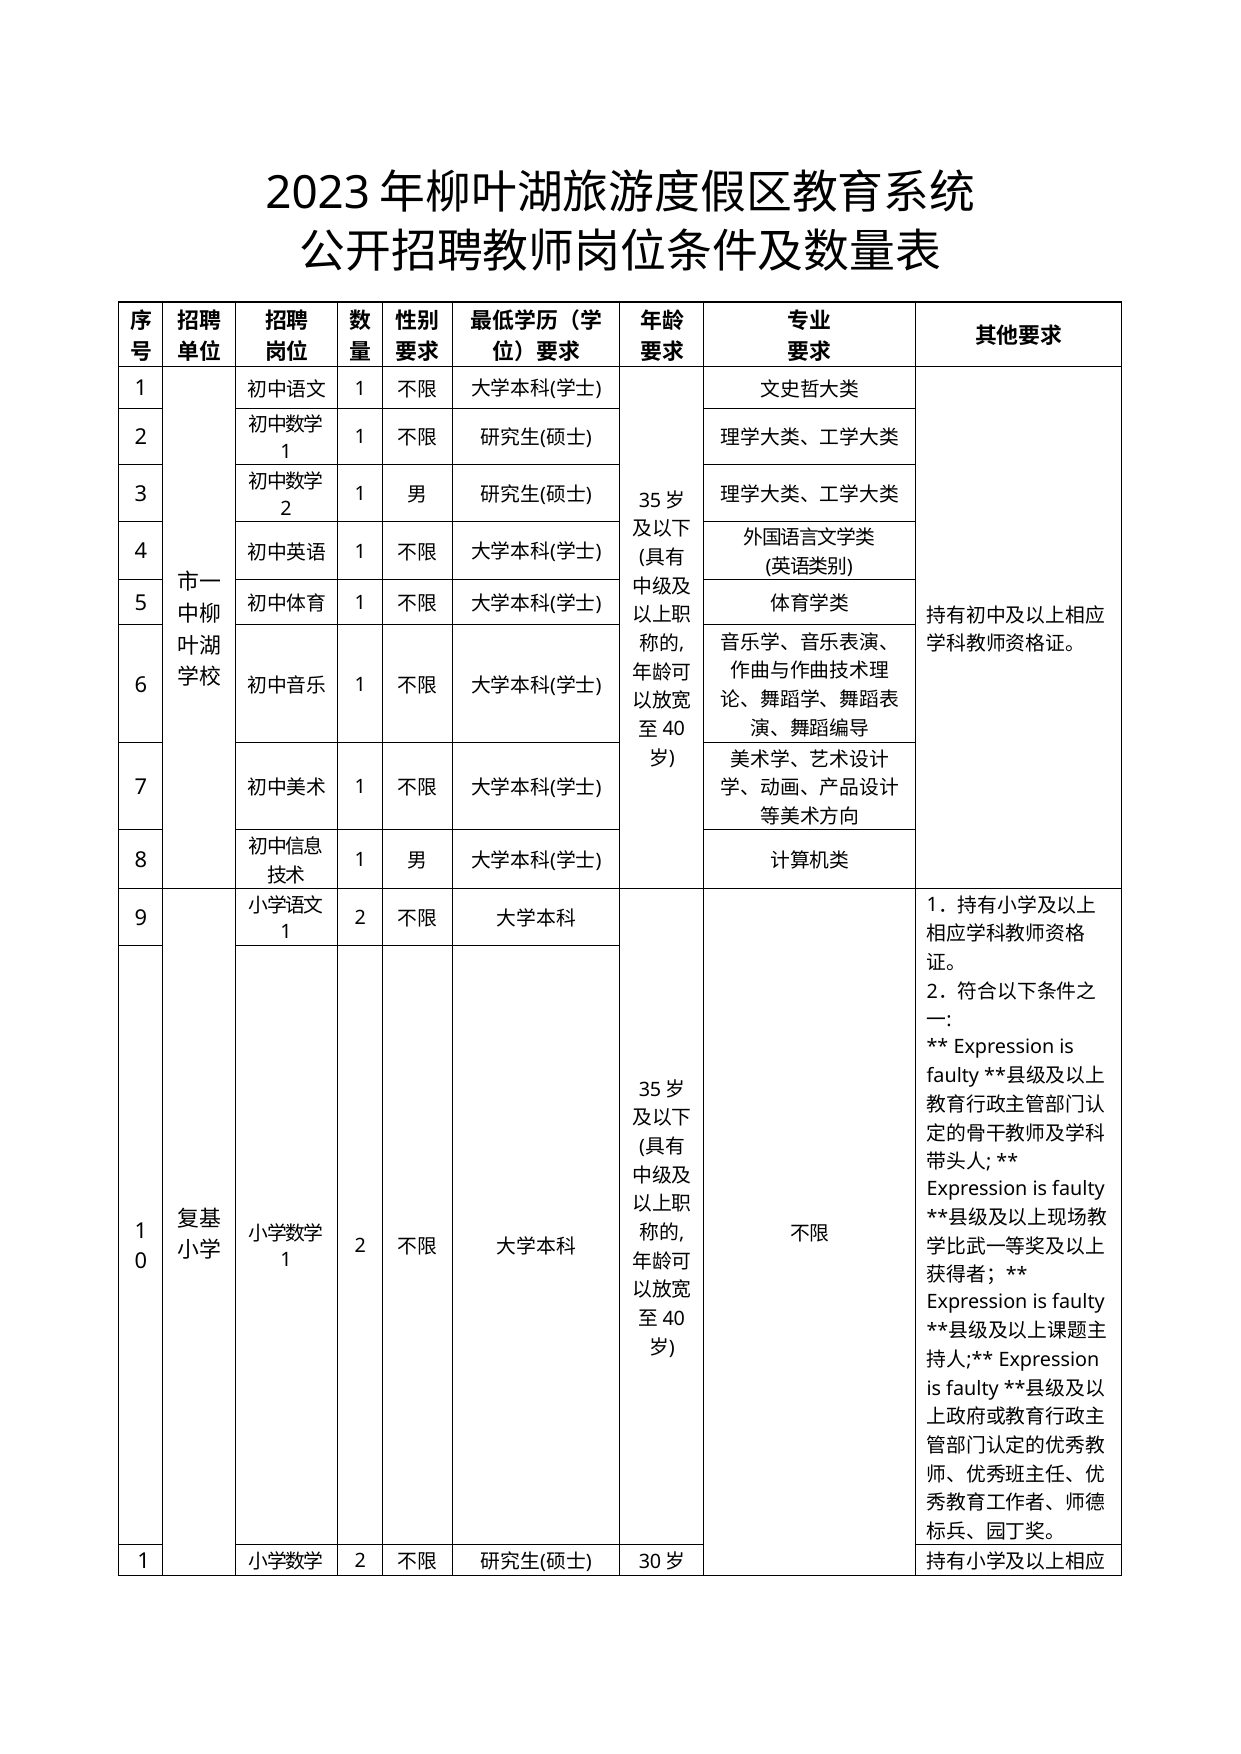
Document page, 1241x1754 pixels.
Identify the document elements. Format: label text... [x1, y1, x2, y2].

table_cell 初中数学2 [236, 465, 337, 521]
table_cell 初中信息 技术 [236, 830, 337, 888]
table_header 招聘 单位 [163, 303, 235, 366]
table_cell 小学数学1 [236, 946, 337, 1544]
table_cell 1 [338, 625, 382, 742]
table_header 序号 [119, 303, 162, 366]
table_cell 理学大类、工学大类 [704, 409, 915, 464]
table_cell 大学本科 [453, 946, 619, 1544]
table_cell 2 [338, 889, 382, 945]
table_cell 不限 [383, 367, 452, 407]
table_cell 1．持有小学及以上相应学科教师资格证。 2．符合以下条件之一: ①县级及以上教育行政主管部门认定的骨干教师及学科带头人; ②县级及以上现场教学比武一等奖及以上获得者；③县级及以上课题主持人;④县级及以上政府或教育行政主管部门认定的优秀教师、优秀班主任、优秀教育工作者、师德标兵、园丁奖。 [916, 889, 1121, 1544]
table_cell 外国语言文学类 (英语类别) [704, 522, 915, 579]
table_cell 持有初中及以上相应学科教师资格证。 [916, 367, 1121, 888]
table_cell 1 [338, 522, 382, 579]
table_cell 不限 [383, 946, 452, 1544]
table_cell 市一中柳叶湖学校 [163, 367, 235, 888]
table_cell 文史哲大类 [704, 367, 915, 407]
table_cell 研究生(硕士) [453, 1545, 619, 1575]
table_cell 大学本科(学士) [453, 830, 619, 888]
table_cell 1 [119, 367, 162, 407]
table_cell 不限 [383, 580, 452, 624]
text 公开招聘教师岗位条件及数量表 [130, 220, 1110, 279]
table_cell 初中体育 [236, 580, 337, 624]
table_header 数量 [338, 303, 382, 366]
table_cell 不限 [383, 625, 452, 742]
table_cell 计算机类 [704, 830, 915, 888]
table_header 年龄 要求 [620, 303, 703, 366]
table_cell 理学大类、工学大类 [704, 465, 915, 521]
table_header 其他要求 [916, 303, 1121, 366]
table_cell 持有小学及以上相应学科教师资格证。 [916, 1545, 1121, 1575]
table_cell 初中数学1 [236, 409, 337, 464]
table_cell 大学本科(学士) [453, 580, 619, 624]
table_cell 9 [119, 889, 162, 945]
table_cell 2 [338, 1545, 382, 1575]
table_cell 10 [119, 946, 162, 1544]
table_cell 1 [338, 465, 382, 521]
table_cell 不限 [383, 743, 452, 829]
table_cell 1 [338, 830, 382, 888]
table_cell 35岁及以下 (具有中级及以上职称的,年龄可以放宽至40岁) [620, 889, 703, 1544]
table_cell 体育学类 [704, 580, 915, 624]
table_cell 大学本科(学士) [453, 522, 619, 579]
table_cell 初中音乐 [236, 625, 337, 742]
table_cell 不限 [383, 1545, 452, 1575]
table_cell 小学数学2 [236, 1545, 337, 1575]
table_cell 大学本科(学士) [453, 625, 619, 742]
table_cell 大学本科(学士) [453, 367, 619, 407]
table_cell 2 [119, 409, 162, 464]
table_cell 8 [119, 830, 162, 888]
table_cell 初中语文 [236, 367, 337, 407]
table_cell 大学本科(学士) [453, 743, 619, 829]
table_cell 大学本科 [453, 889, 619, 945]
table_cell 35岁及以下 (具有中级及以上职称的,年龄可以放宽至40岁) [620, 367, 703, 888]
table_cell 1 [338, 409, 382, 464]
table_cell 男 [383, 465, 452, 521]
table_cell 美术学、艺术设计学、动画、产品设计等美术方向 [704, 743, 915, 829]
table_cell 初中英语 [236, 522, 337, 579]
table_header 最低学历（学位）要求 [453, 303, 619, 366]
table_cell 11 [119, 1545, 162, 1575]
table_header 性别 要求 [383, 303, 452, 366]
table_cell 1 [338, 367, 382, 407]
table_cell 初中美术 [236, 743, 337, 829]
table_cell 30岁及以下 [620, 1545, 703, 1575]
table_cell 6 [119, 625, 162, 742]
table_cell 1 [338, 743, 382, 829]
table_header 专业 要求 [704, 303, 915, 366]
table_cell 研究生(硕士) [453, 465, 619, 521]
table_cell 音乐学、音乐表演、作曲与作曲技术理论、舞蹈学、舞蹈表演、舞蹈编导 [704, 625, 915, 742]
table_cell 5 [119, 580, 162, 624]
table_cell 研究生(硕士) [453, 409, 619, 464]
table_cell 不限 [383, 889, 452, 945]
table_cell 2 [338, 946, 382, 1544]
table_cell 1 [338, 580, 382, 624]
text 2023年柳叶湖旅游度假区教育系统 [130, 162, 1110, 220]
table_cell 4 [119, 522, 162, 579]
table_cell 不限 [383, 522, 452, 579]
table_cell 3 [119, 465, 162, 521]
table_cell 小学语文1 [236, 889, 337, 945]
table_cell 7 [119, 743, 162, 829]
table_header 招聘 岗位 [236, 303, 337, 366]
table_cell 复基小学 [163, 889, 235, 1575]
table_cell 男 [383, 830, 452, 888]
table_cell 不限 [704, 889, 915, 1575]
table_cell 不限 [383, 409, 452, 464]
